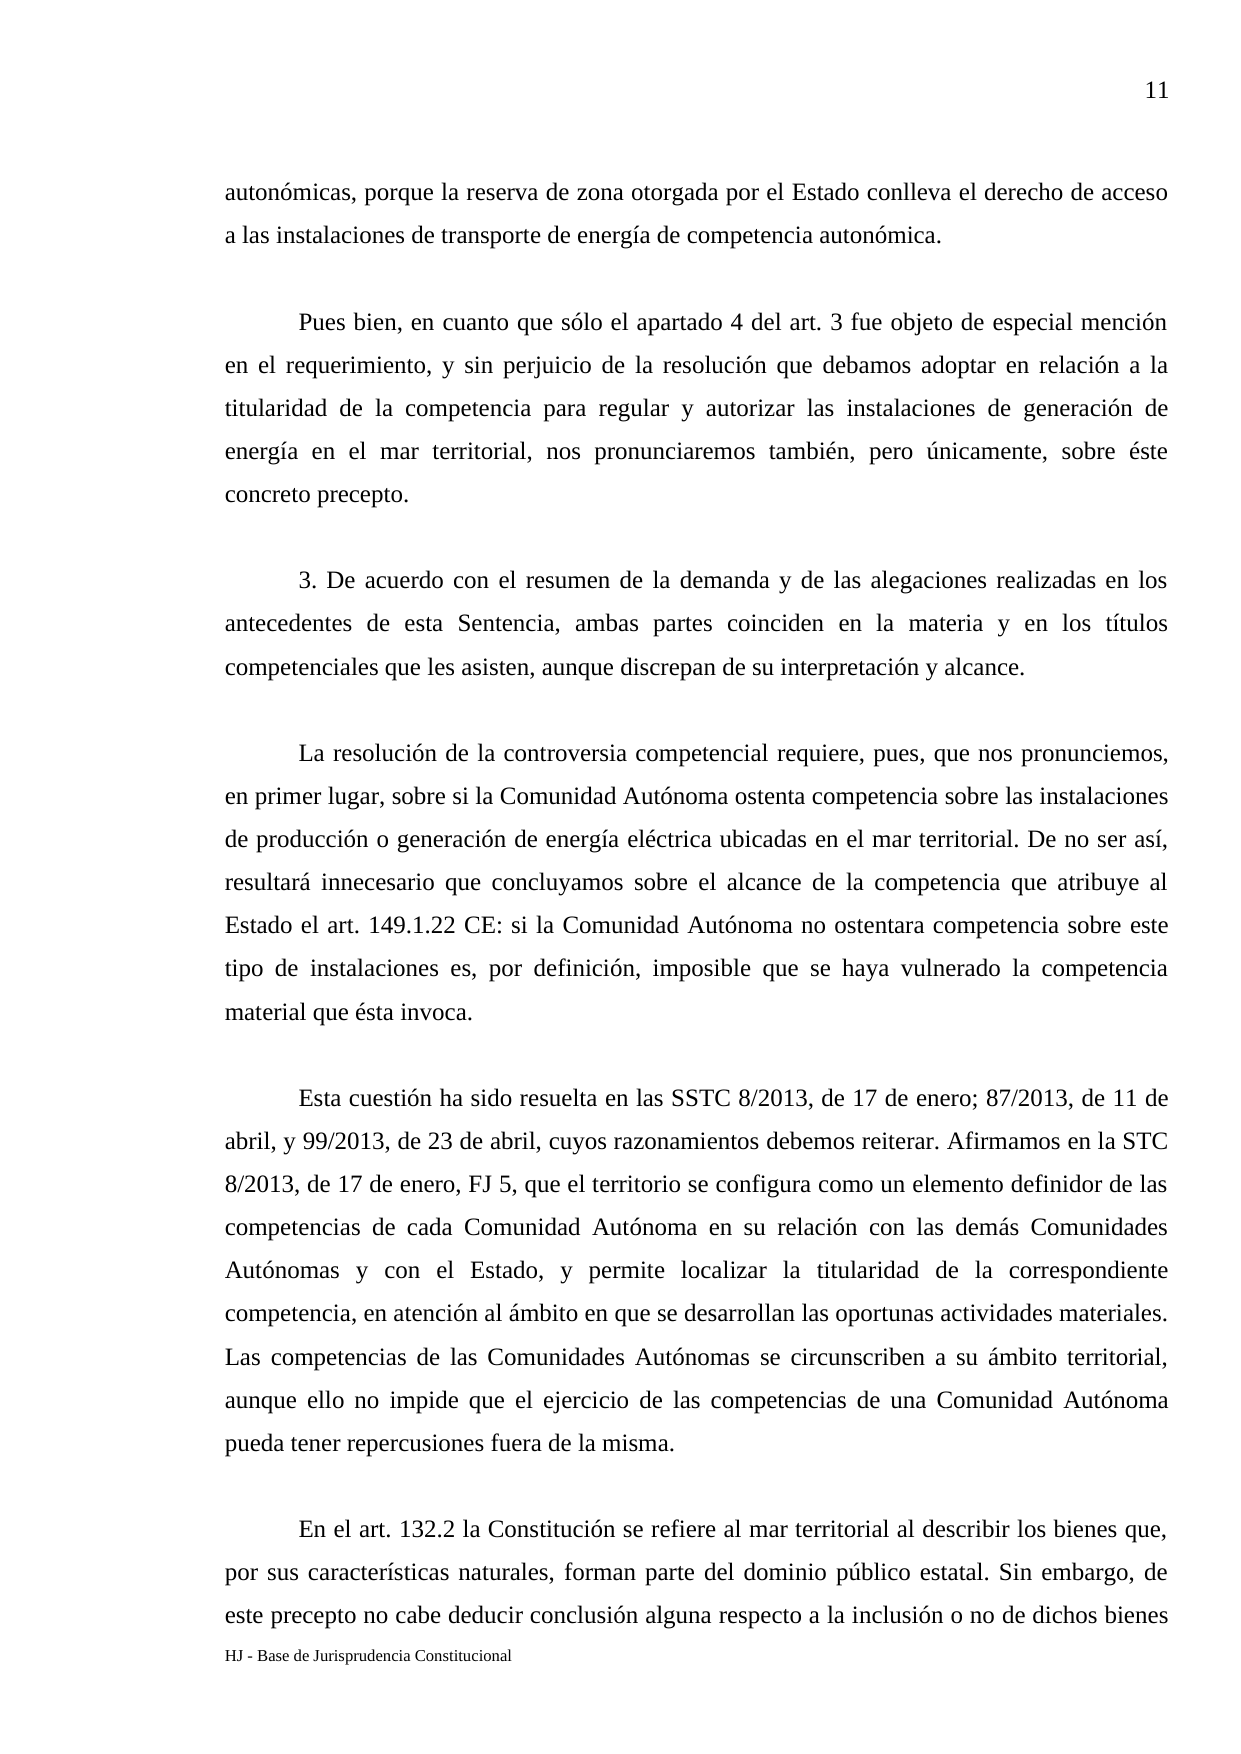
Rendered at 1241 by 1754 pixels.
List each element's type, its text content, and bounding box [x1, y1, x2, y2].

text La resolución de la controversia competencial requiere, pues, que nos pronunciemos, en primer lugar, sobre si la Comunidad Autónoma ostenta competencia sobre las instalaciones de producción o generación de energía eléctrica ubicadas en el mar territorial. De no ser así, resultará innecesario que concluyamos sobre el alcance de la competencia que atribuye al Estado el art. 149.1.22 CE: si la Comunidad Autónoma no ostentara competencia sobre este tipo de instalaciones es, por definición, imposible que se haya vulnerado la competencia material que ésta invoca. [224, 738, 1169, 1025]
text 3. De acuerdo con el resumen de la demanda y de las alegaciones realizadas en los antecedentes de esta Sentencia, ambas partes coinciden en la materia y en los títulos competenciales que les asisten, aunque discrepan de su interpretación y alcance. [224, 565, 1169, 680]
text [224, 177, 1169, 249]
text Esta cuestión ha sido resuelta en las SSTC 8/2013, de 17 de enero; 87/2013, de 11 de abril, y 99/2013, de 23 de abril, cuyos razonamientos debemos reiterar. Afirmamos en la STC 8/2013, de 17 de enero, FJ 5, que el territorio se configura como un elemento definidor de las competencias de cada Comunidad Autónoma en su relación con las demás Comunidades Autónomas y con el Estado, y permite localizar la titularidad de la correspondiente competencia, en atención al ámbito en que se desarrollan las oportunas actividades materiales. Las competencias de las Comunidades Autónomas se circunscriben a su ámbito territorial, aunque ello no impide que el ejercicio de las competencias de una Comunidad Autónoma pueda tener repercusiones fuera de la misma. [224, 1083, 1169, 1457]
text Pues bien, en cuanto que sólo el apartado 4 del art. 3 fue objeto de especial mención en el requerimiento, y sin perjuicio de la resolución que debamos adoptar en relación a la titularidad de la competencia para regular y autorizar las instalaciones de generación de energía en el mar territorial, nos pronunciaremos también, pero únicamente, sobre éste concreto precepto. [224, 307, 1169, 508]
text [224, 1514, 1169, 1629]
